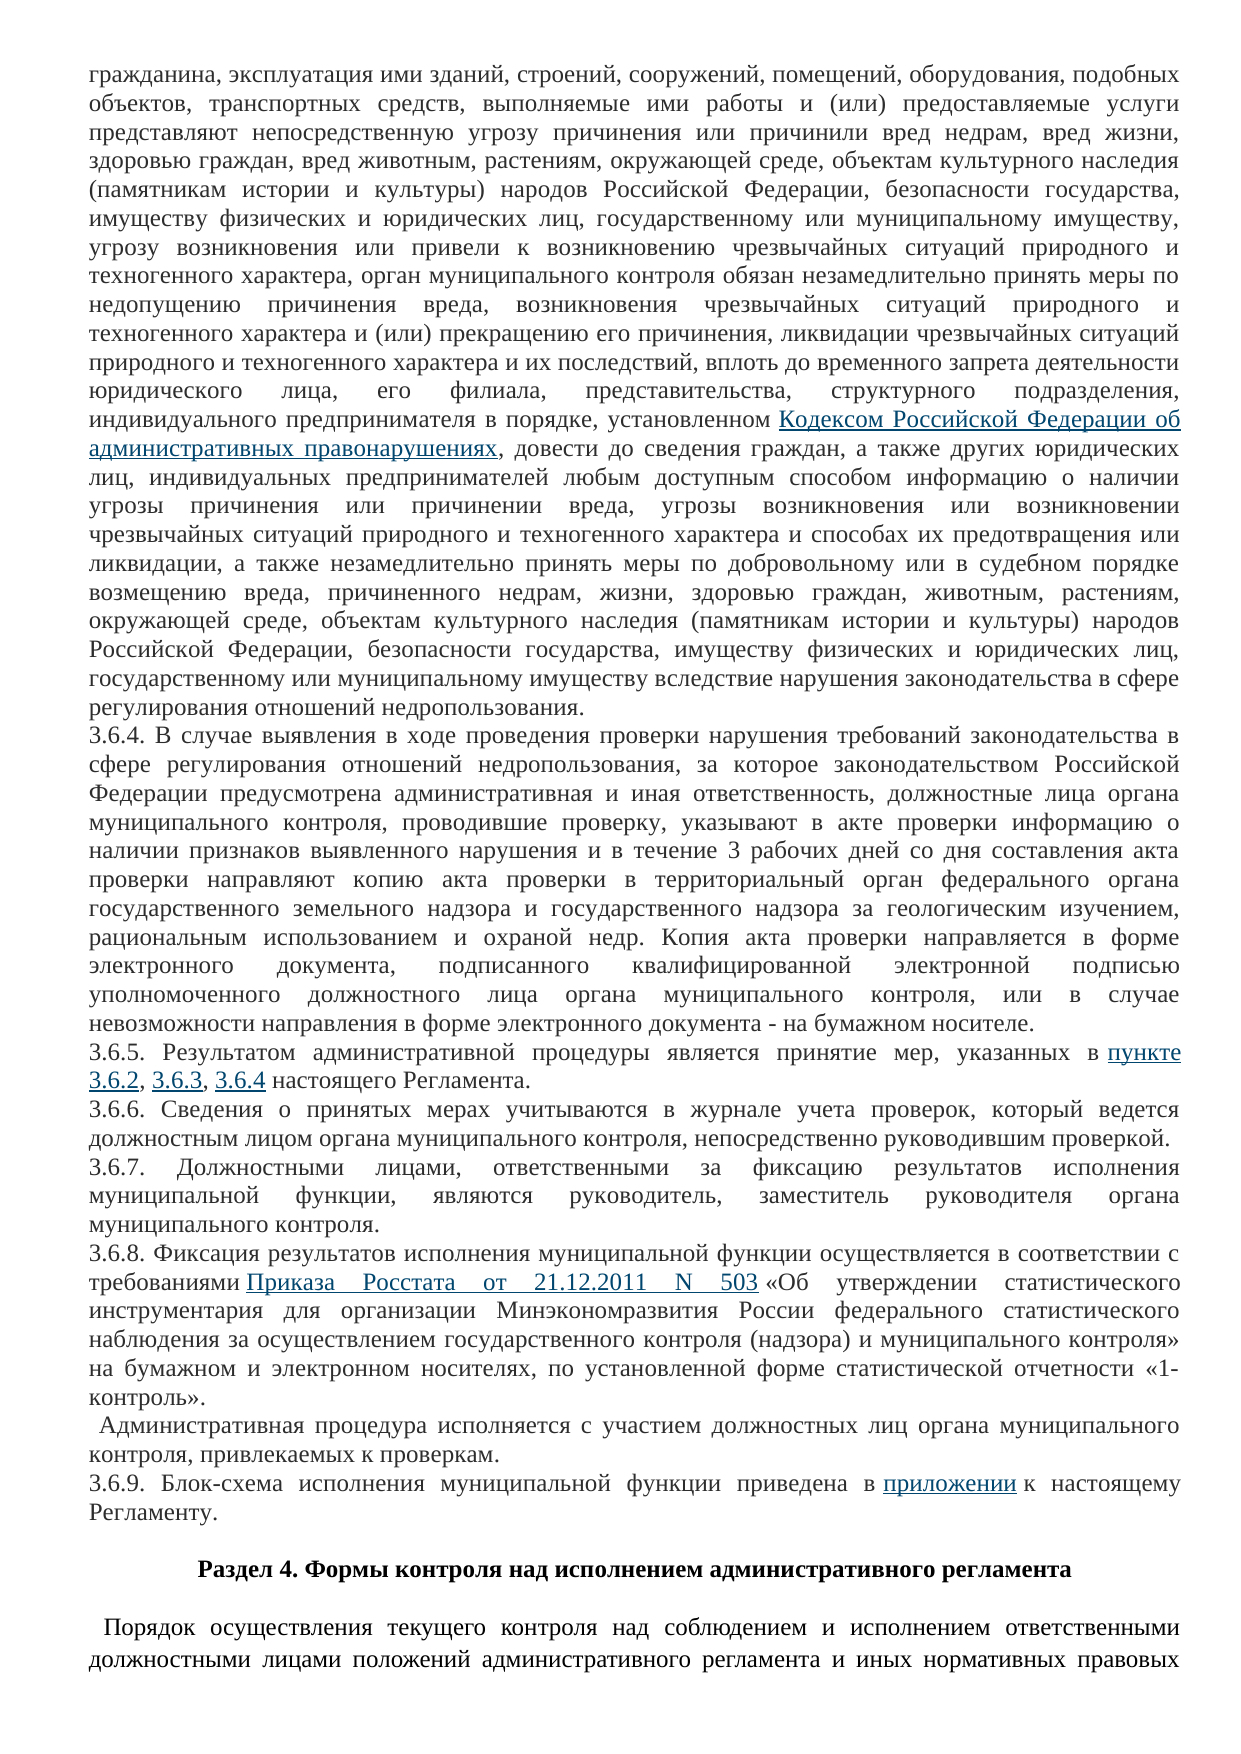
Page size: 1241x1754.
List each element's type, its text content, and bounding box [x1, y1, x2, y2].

text 3.6.6. Сведения о принятых мерах учитываются в журнале учета проверок, который ведется должностным лицом органа муниципального контроля, непосредственно руководившим проверкой. [88, 1094, 1181, 1152]
text 3.6.5. Результатом административной процедуры является принятие мер, указанных в пункте 3.6.2, 3.6.3, 3.6.4 настоящего Регламента. [88, 1037, 1181, 1094]
text Раздел 4. Формы контроля над исполнением административного регламента [88, 1554, 1181, 1583]
text 3.6.9. Блок-схема исполнения муниципальной функции приведена в приложении к настоящему Регламенту. [88, 1468, 1181, 1525]
text 3.6.7. Должностными лицами, ответственными за фиксацию результатов исполнения муниципальной функции, являются руководитель, заместитель руководителя органа муниципального контроля. [88, 1152, 1181, 1238]
text 3.6.8. Фиксация результатов исполнения муниципальной функции осуществляется в соответствии с требованиями Приказа Росстата от 21.12.2011 N 503 «Об утверждении статистического инструментария для организации Минэкономразвития России федерального статистического наблюдения за осуществлением государственного контроля (надзора) и муниципального контроля» на бумажном и электронном носителях, по установленной форме статистической отчетности «1-контроль». [88, 1238, 1181, 1410]
text Административная процедура исполняется с участием должностных лиц органа муниципального контроля, привлекаемых к проверкам. [88, 1410, 1181, 1468]
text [88, 1612, 1181, 1673]
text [88, 59, 1181, 720]
text 3.6.4. В случае выявления в ходе проведения проверки нарушения требований законодательства в сфере регулирования отношений недропользования, за которое законодательством Российской Федерации предусмотрена административная и иная ответственность, должностные лица органа муниципального контроля, проводившие проверку, указывают в акте проверки информацию о наличии признаков выявленного нарушения и в течение 3 рабочих дней со дня составления акта проверки направляют копию акта проверки в территориальный орган федерального органа государственного земельного надзора и государственного надзора за геологическим изучением, рациональным использованием и охраной недр. Копия акта проверки направляется в форме электронного документа, подписанного квалифицированной электронной подписью уполномоченного должностного лица органа муниципального контроля, или в случае невозможности направления в форме электронного документа - на бумажном носителе. [88, 720, 1181, 1037]
